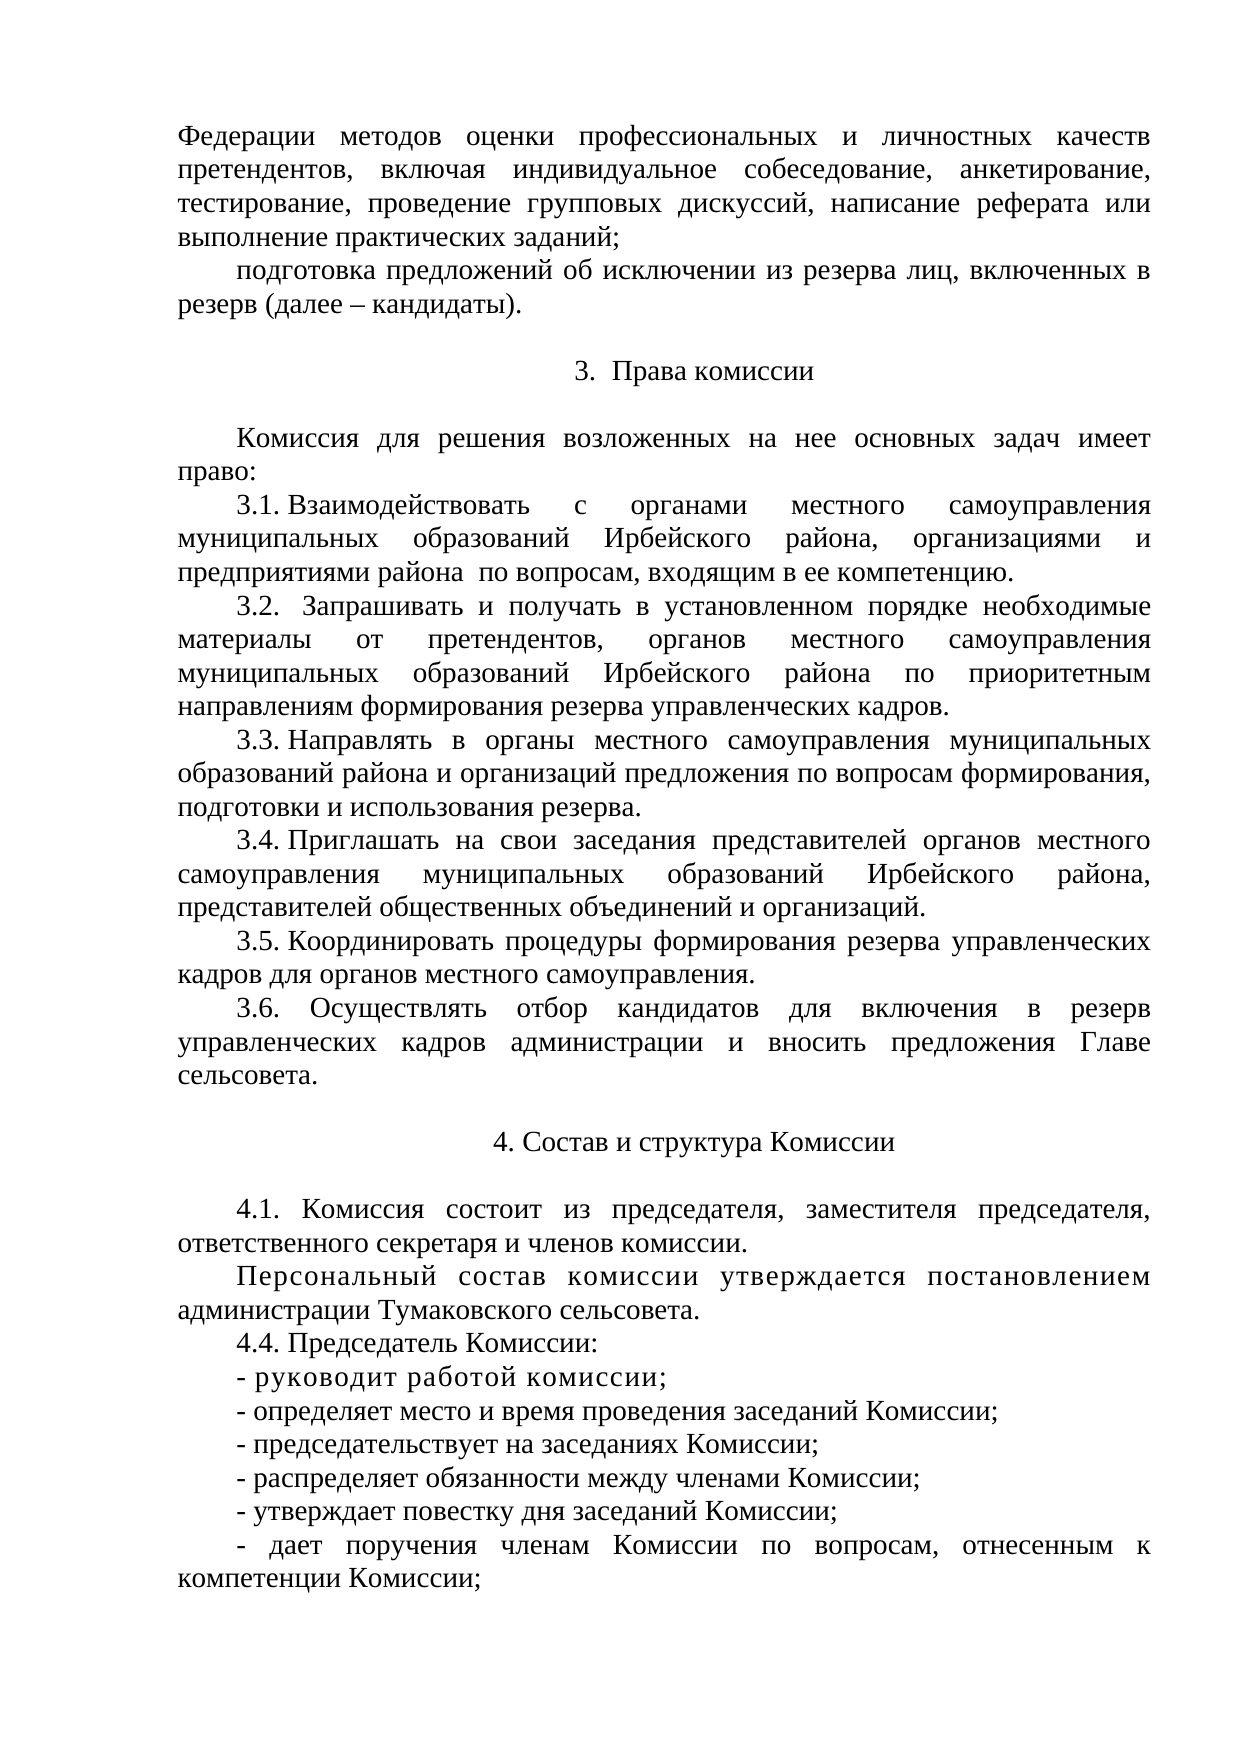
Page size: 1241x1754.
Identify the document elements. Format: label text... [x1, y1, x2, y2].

list - дает поручения членам Комиссии по вопросам, отнесенным к компетенции Комиссии; [177, 1527, 1152, 1594]
list - утверждает повестку дня заседаний Комиссии; [177, 1493, 1152, 1527]
list - распределяет обязанности между членами Комиссии; [177, 1460, 1152, 1493]
list 4.4. Председатель Комиссии: [177, 1326, 1152, 1359]
list - председательствует на заседаниях Комиссии; [177, 1426, 1152, 1460]
list 4.1. Комиссия состоит из председателя, заместителя председателя, ответственного секретаря и членов комиссии. [177, 1191, 1152, 1258]
list 3.6. Осуществлять отбор кандидатов для включения в резерв управленческих кадров администрации и вносить предложения Главе сельсовета. [177, 990, 1152, 1091]
list 3.4. Приглашать на свои заседания представителей органов местного самоуправления муниципальных образований Ирбейского района, представителей общественных объединений и организаций. [177, 822, 1152, 923]
list 3.3. Направлять в органы местного самоуправления муниципальных образований района и организаций предложения по вопросам формирования, подготовки и использования резерва. [177, 722, 1152, 822]
list 3.1. Взаимодействовать с органами местного самоуправления муниципальных образований Ирбейского района, организациями и предприятиями района по вопросам, входящим в ее компетенцию. [177, 487, 1152, 588]
list 3.5. Координировать процедуры формирования резерва управленческих кадров для органов местного самоуправления. [177, 923, 1152, 990]
list 4. Состав и структура Комиссии [177, 1124, 1152, 1158]
list - руководит работой комиссии; [177, 1359, 1152, 1393]
list - определяет место и время проведения заседаний Комиссии; [177, 1393, 1152, 1426]
list подготовка предложений об исключении из резерва лиц, включенных в резерв (далее – кандидаты). [177, 252, 1152, 319]
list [177, 118, 1152, 252]
list Права комиссии [236, 353, 1152, 386]
list Комиссия для решения возложенных на нее основных задач имеет право: [177, 420, 1152, 487]
list 3.2. Запрашивать и получать в установленном порядке необходимые материалы от претендентов, органов местного самоуправления муниципальных образований Ирбейского района по приоритетным направлениям формирования резерва управленческих кадров. [177, 588, 1152, 722]
list Персональный состав комиссии утверждается постановлением администрации Тумаковского сельсовета. [177, 1258, 1152, 1326]
